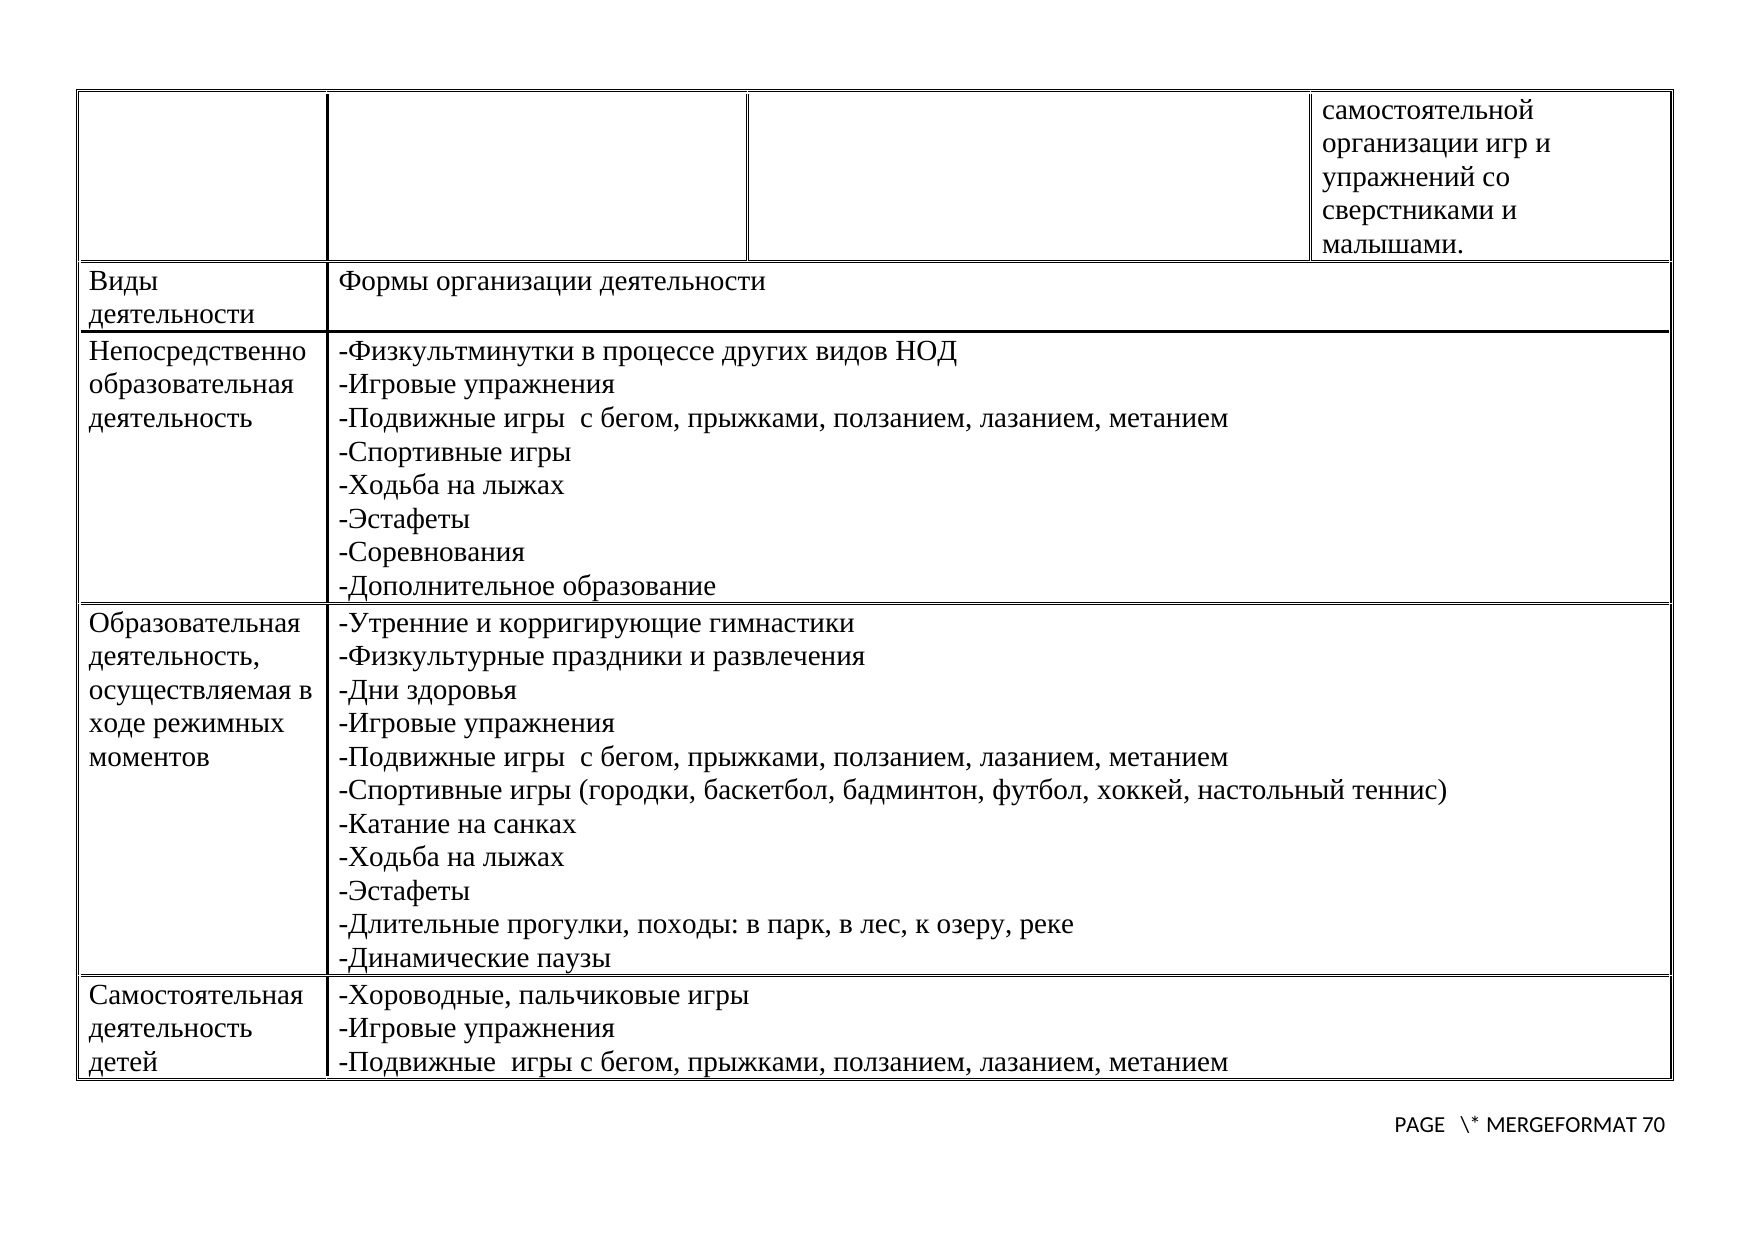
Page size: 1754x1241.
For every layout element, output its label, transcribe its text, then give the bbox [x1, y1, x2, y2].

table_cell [327, 974, 1672, 1077]
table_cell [1311, 92, 1670, 259]
table_cell -Физкультминутки в процессе других видов НОД -Игровые упражнения -Подвижные игры с бегом, прыжками, ползанием, лазанием, метанием -Спортивные игры -Ходьба на лыжах -Эстафеты -Соревнования -Дополнительное образование [329, 330, 1670, 601]
table_cell Виды деятельности [79, 260, 326, 330]
table_cell Формы организации деятельности [329, 260, 1671, 330]
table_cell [748, 92, 1311, 259]
table_cell -Утренние и корригирующие гимнастики -Физкультурные праздники и развлечения -Дни здоровья -Игровые упражнения -Подвижные игры с бегом, прыжками, ползанием, лазанием, метанием -Спортивные игры (городки, баскетбол, бадминтон, футбол, хоккей, настольный теннис) -Катание на санках -Ходьба на лыжах -Эстафеты -Длительные прогулки, походы: в парк, в лес, к озеру, реке -Динамические паузы [329, 601, 1671, 974]
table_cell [78, 974, 327, 1077]
table_cell Непосредственно образовательная деятельность [79, 330, 326, 601]
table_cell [327, 92, 748, 259]
table_cell Образовательная деятельность, осуществляемая в ходе режимных моментов [79, 601, 326, 974]
